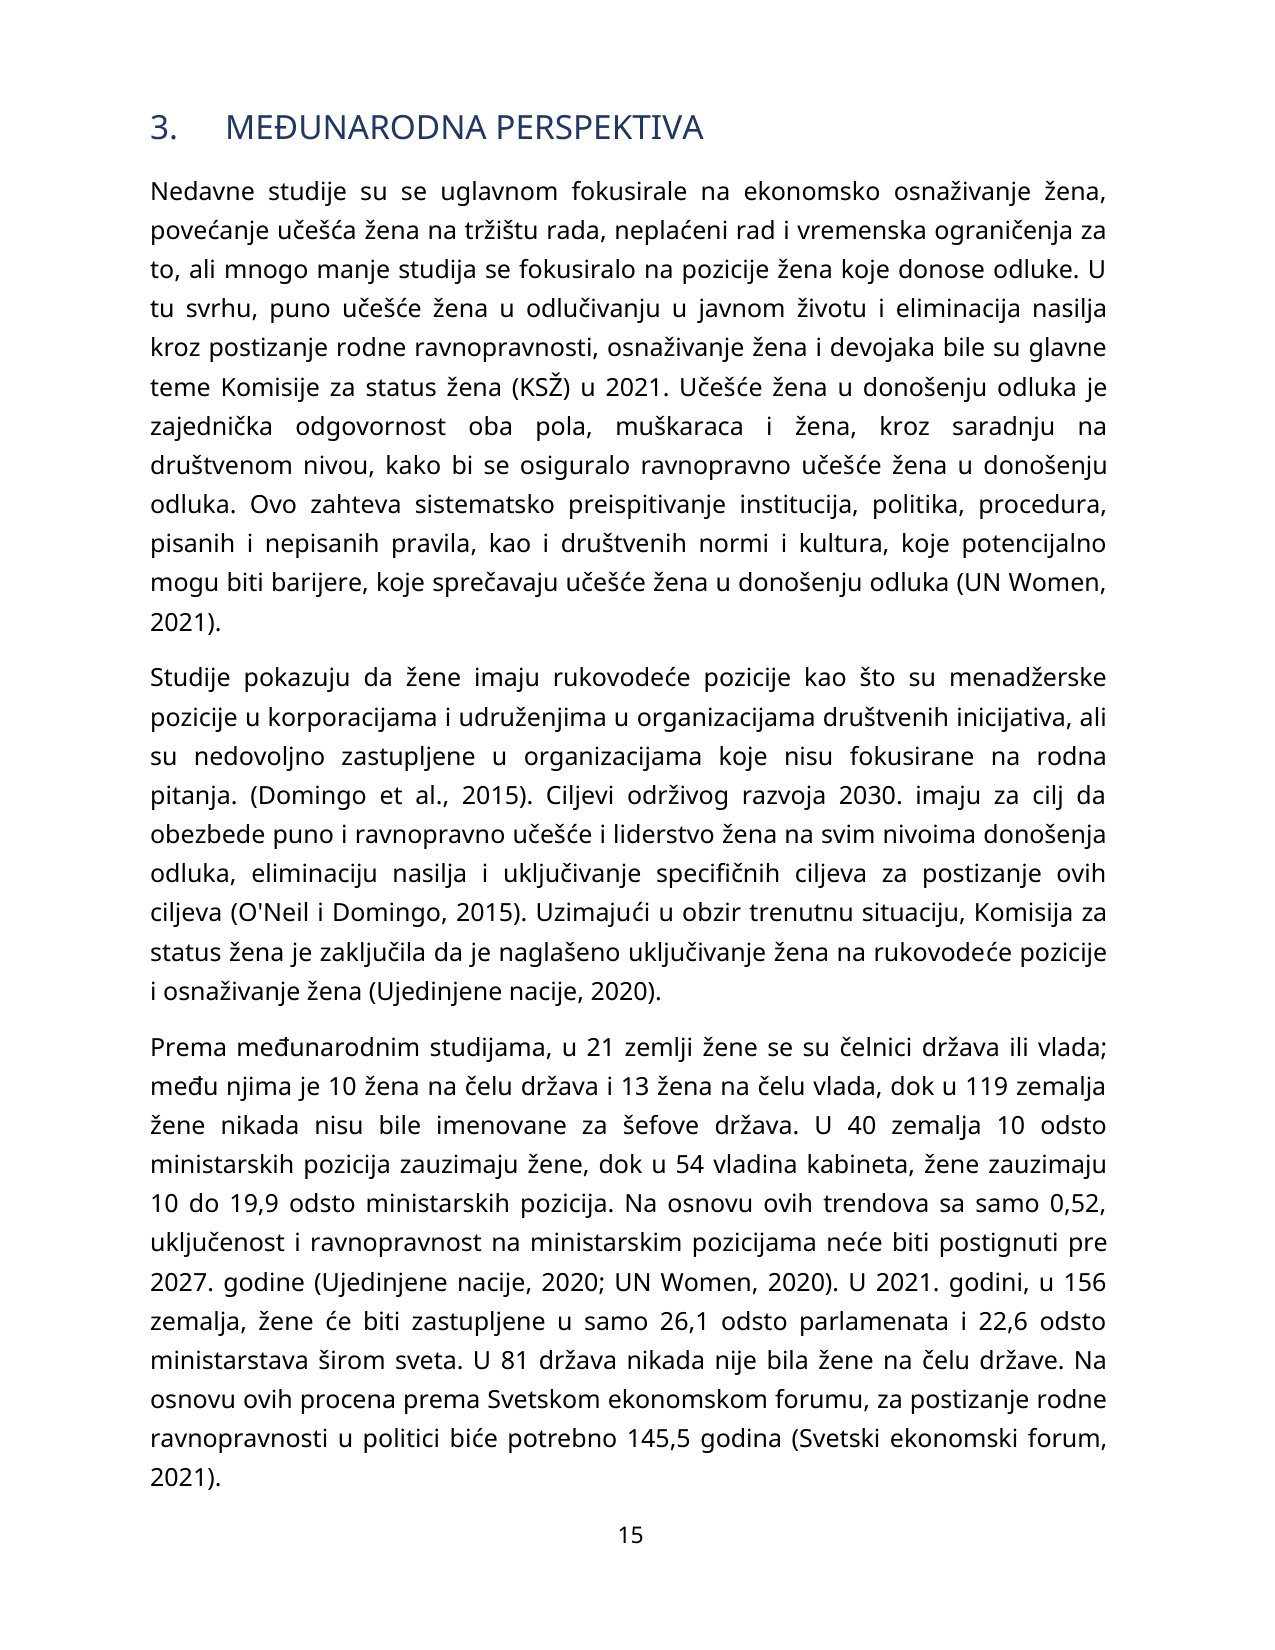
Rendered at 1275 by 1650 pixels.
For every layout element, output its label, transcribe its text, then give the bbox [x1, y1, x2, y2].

text Prema međunarodnim studijama, u 21 zemlji žene se su čelnici država ili vlada; među njima je 10 žena na čelu država i 13 žena na čelu vlada, dok u 119 zemalja žene nikada nisu bile imenovane za šefove država. U 40 zemalja 10 odsto ministarskih pozicija zauzimaju žene, dok u 54 vladina kabineta, žene zauzimaju 10 do 19,9 odsto ministarskih pozicija. Na osnovu ovih trendova sa samo 0,52, uključenost i ravnopravnost na ministarskim pozicijama neće biti postignuti pre 2027. godine (Ujedinjene nacije, 2020; UN Women, 2020). U 2021. godini, u 156 zemalja, žene će biti zastupljene u samo 26,1 odsto parlamenata i 22,6 odsto ministarstava širom sveta. U 81 država nikada nije bila žene na čelu države. Na osnovu ovih procena prema Svetskom ekonomskom forumu, za postizanje rodne ravnopravnosti u politici biće potrebno 145,5 godina (Svetski ekonomski forum, 2021). [150, 1029, 1108, 1494]
text Nedavne studije su se uglavnom fokusirale na ekonomsko osnaživanje žena, povećanje učešća žena na tržištu rada, neplaćeni rad i vremenska ograničenja za to, ali mnogo manje studija se fokusiralo na pozicije žena koje donose odluke. U tu svrhu, puno učešće žena u odlučivanju u javnom životu i eliminacija nasilja kroz postizanje rodne ravnopravnosti, osnaživanje žena i devojaka bile su glavne teme Komisije za status žena (KSŽ) u 2021. Učešće žena u donošenju odluka je zajednička odgovornost oba pola, muškaraca i žena, kroz saradnju na društvenom nivou, kako bi se osiguralo ravnopravno učešće žena u donošenju odluka. Ovo zahteva sistematsko preispitivanje institucija, politika, procedura, pisanih i nepisanih pravila, kao i društvenih normi i kultura, koje potencijalno mogu biti barijere, koje sprečavaju učešće žena u donošenju odluka (UN Women, 2021). [150, 173, 1108, 638]
text Studije pokazuju da žene imaju rukovodeće pozicije kao što su menadžerske pozicije u korporacijama i udruženjima u organizacijama društvenih inicijativa, ali su nedovoljno zastupljene u organizacijama koje nisu fokusirane na rodna pitanja. (Domingo et al., 2015). Ciljevi održivog razvoja 2030. imaju za cilj da obezbede puno i ravnopravno učešće i liderstvo žena na svim nivoima donošenja odluka, eliminaciju nasilja i uključivanje specifičnih ciljeva za postizanje ovih ciljeva (O'Neil i Domingo, 2015). Uzimajući u obzir trenutnu situaciju, Komisija za status žena je zaključila da je naglašeno uključivanje žena na rukovodeće pozicije i osnaživanje žena (Ujedinjene nacije, 2020). [150, 660, 1108, 1007]
subtitle MEĐUNARODNA PERSPEKTIVA [150, 103, 1133, 149]
